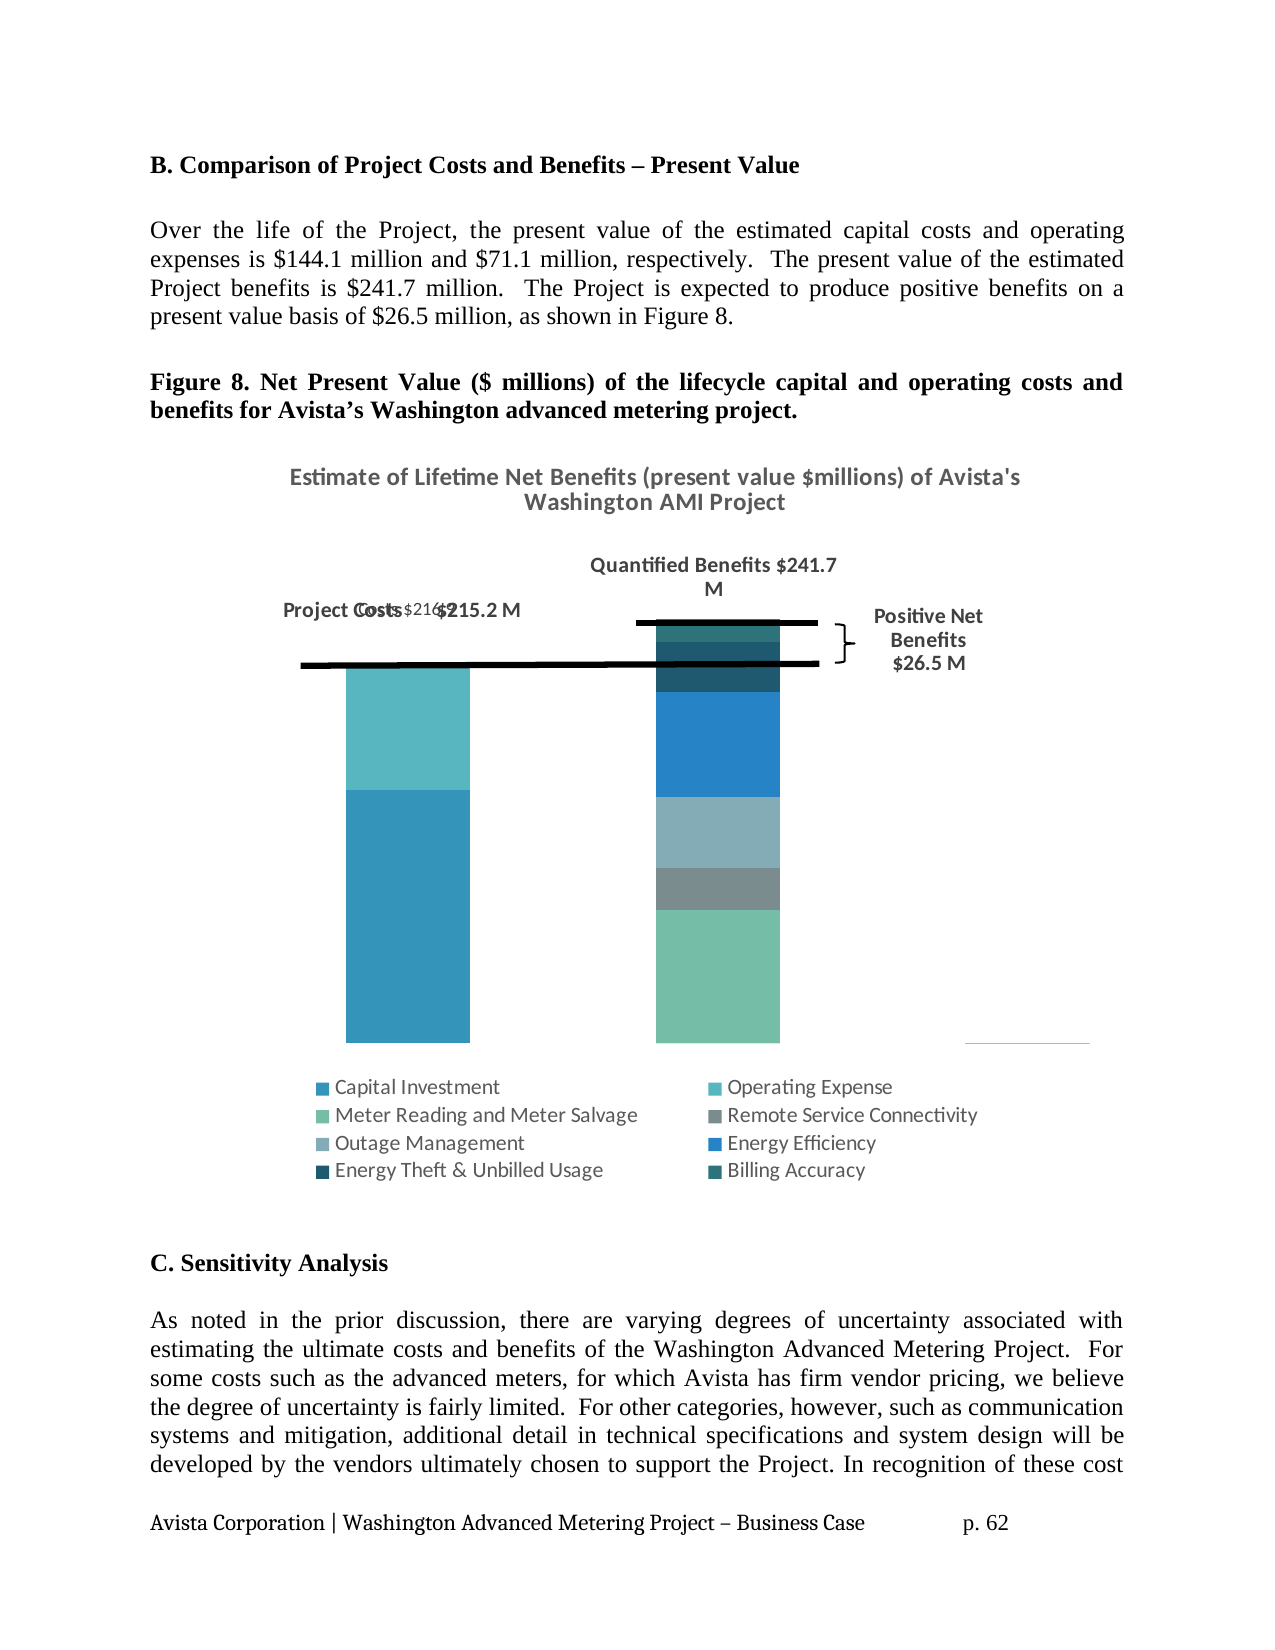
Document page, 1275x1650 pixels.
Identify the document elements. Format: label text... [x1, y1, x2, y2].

text C. Sensitivity Analysis [150, 1248, 1125, 1277]
text B. Comparison of Project Costs and Benefits – Present Value [150, 150, 1125, 179]
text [150, 1305, 1125, 1478]
text Figure 8. Net Present Value ($ millions) of the lifecycle capital and operating costs and benefits for Avista’s Washington advanced metering project. [150, 367, 1125, 424]
text Over the life of the Project, the present value of the estimated capital costs and operating expenses is $144.1 million and $71.1 million, respectively. The present value of the estimated Project benefits is $241.7 million. The Project is expected to produce positive benefits on a present value basis of $26.5 million, as shown in Figure 8. [150, 215, 1125, 330]
